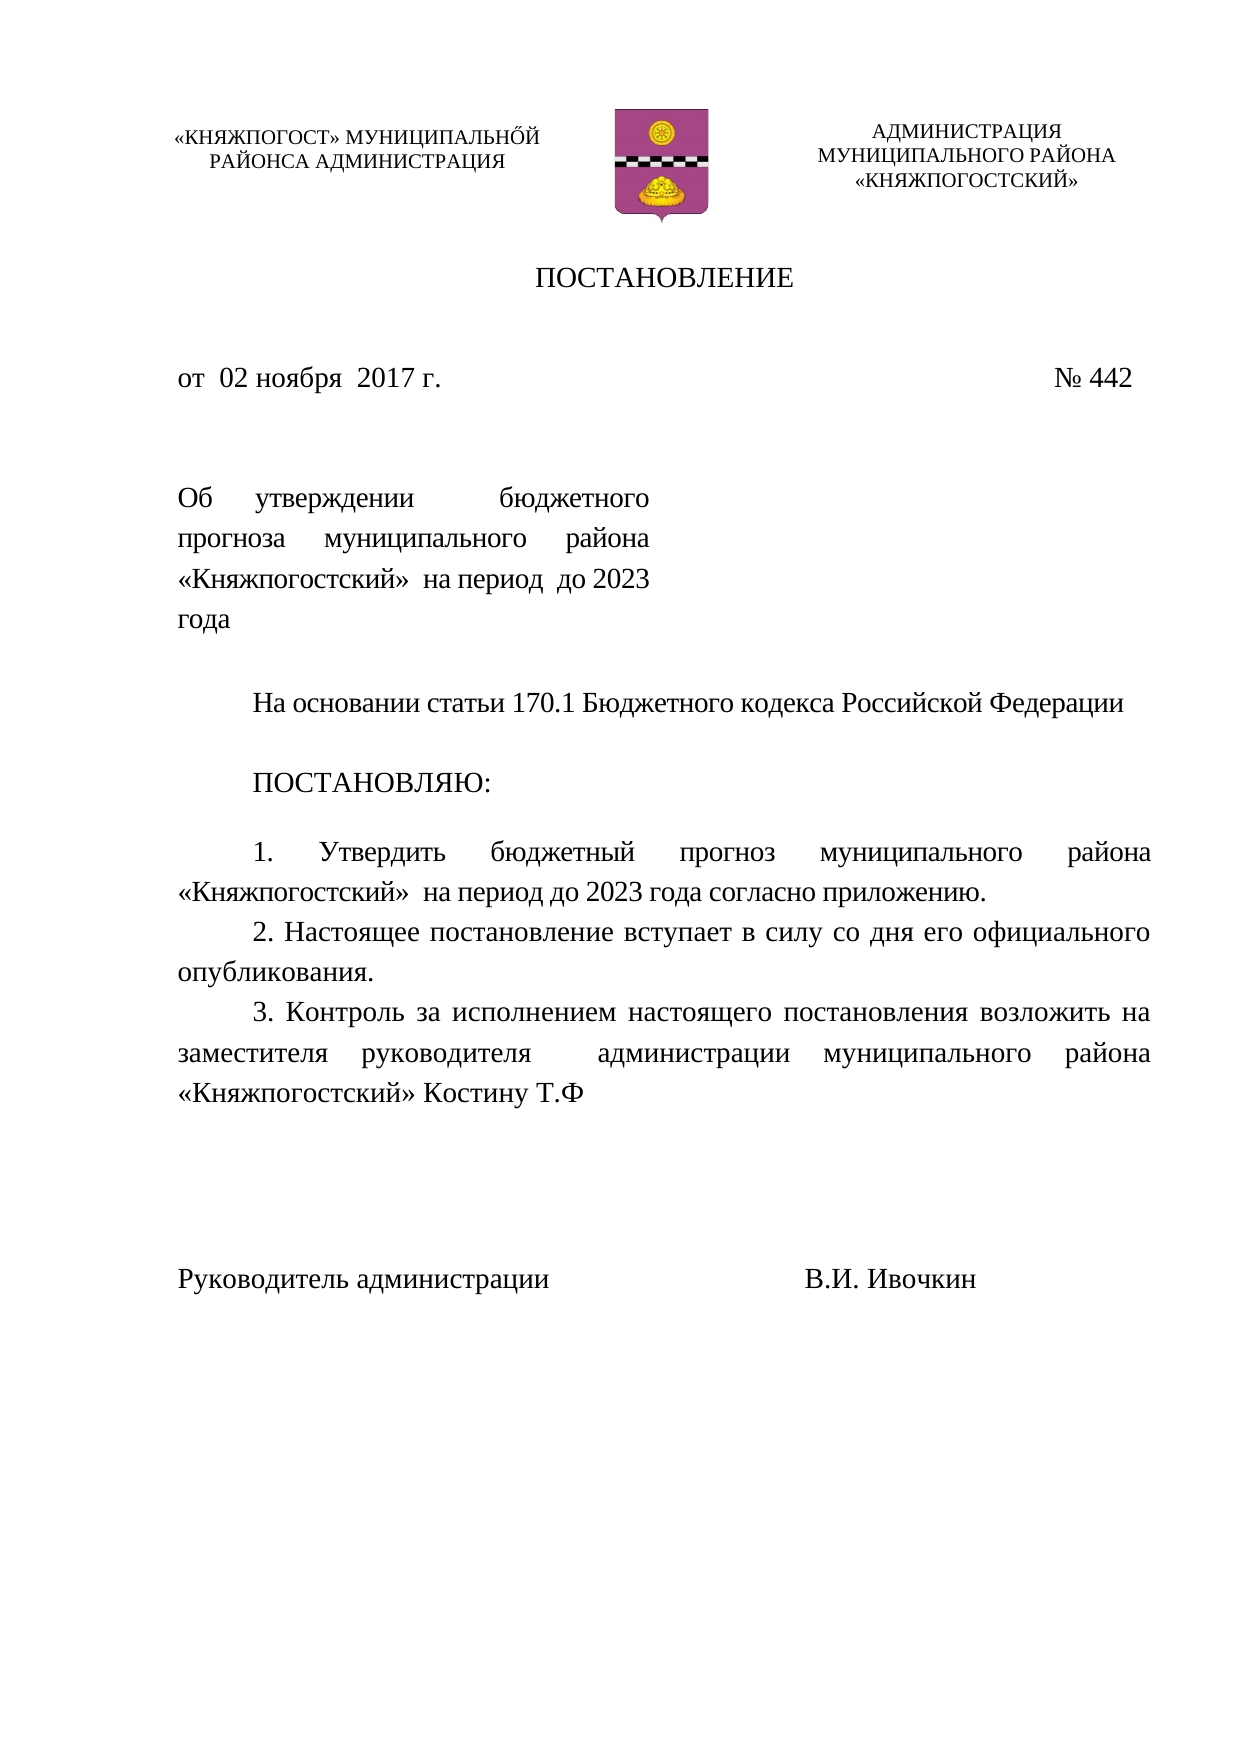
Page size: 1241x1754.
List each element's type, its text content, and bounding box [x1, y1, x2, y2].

text 1. Утвердить бюджетный прогноз муниципального района «Княжпогостский» на период до 2023 года согласно приложению. [177, 834, 1152, 907]
text Об утверждении бюджетного прогноза муниципального района «Княжпогостский» на период до 2023 года [177, 480, 649, 634]
text ПОСТАНОВЛЕНИЕ [177, 260, 1152, 293]
text 3. Контроль за исполнением настоящего постановления возложить на заместителя руководителя администрации муниципального района «Княжпогостский» Костину Т.Ф [177, 994, 1152, 1108]
text Руководитель администрации В.И. Ивочкин [177, 1261, 1152, 1294]
text 2. Настоящее постановление вступает в силу со дня его официального опубликования. [177, 914, 1152, 988]
picture [614, 109, 709, 223]
subtitle На основании статьи 170.1 Бюджетного кодекса Российской Федерации [177, 685, 1152, 718]
subtitle ПОСТАНОВЛЯЮ: [177, 765, 1152, 799]
text от 02 ноября 2017 г. № 442 [177, 361, 1152, 394]
